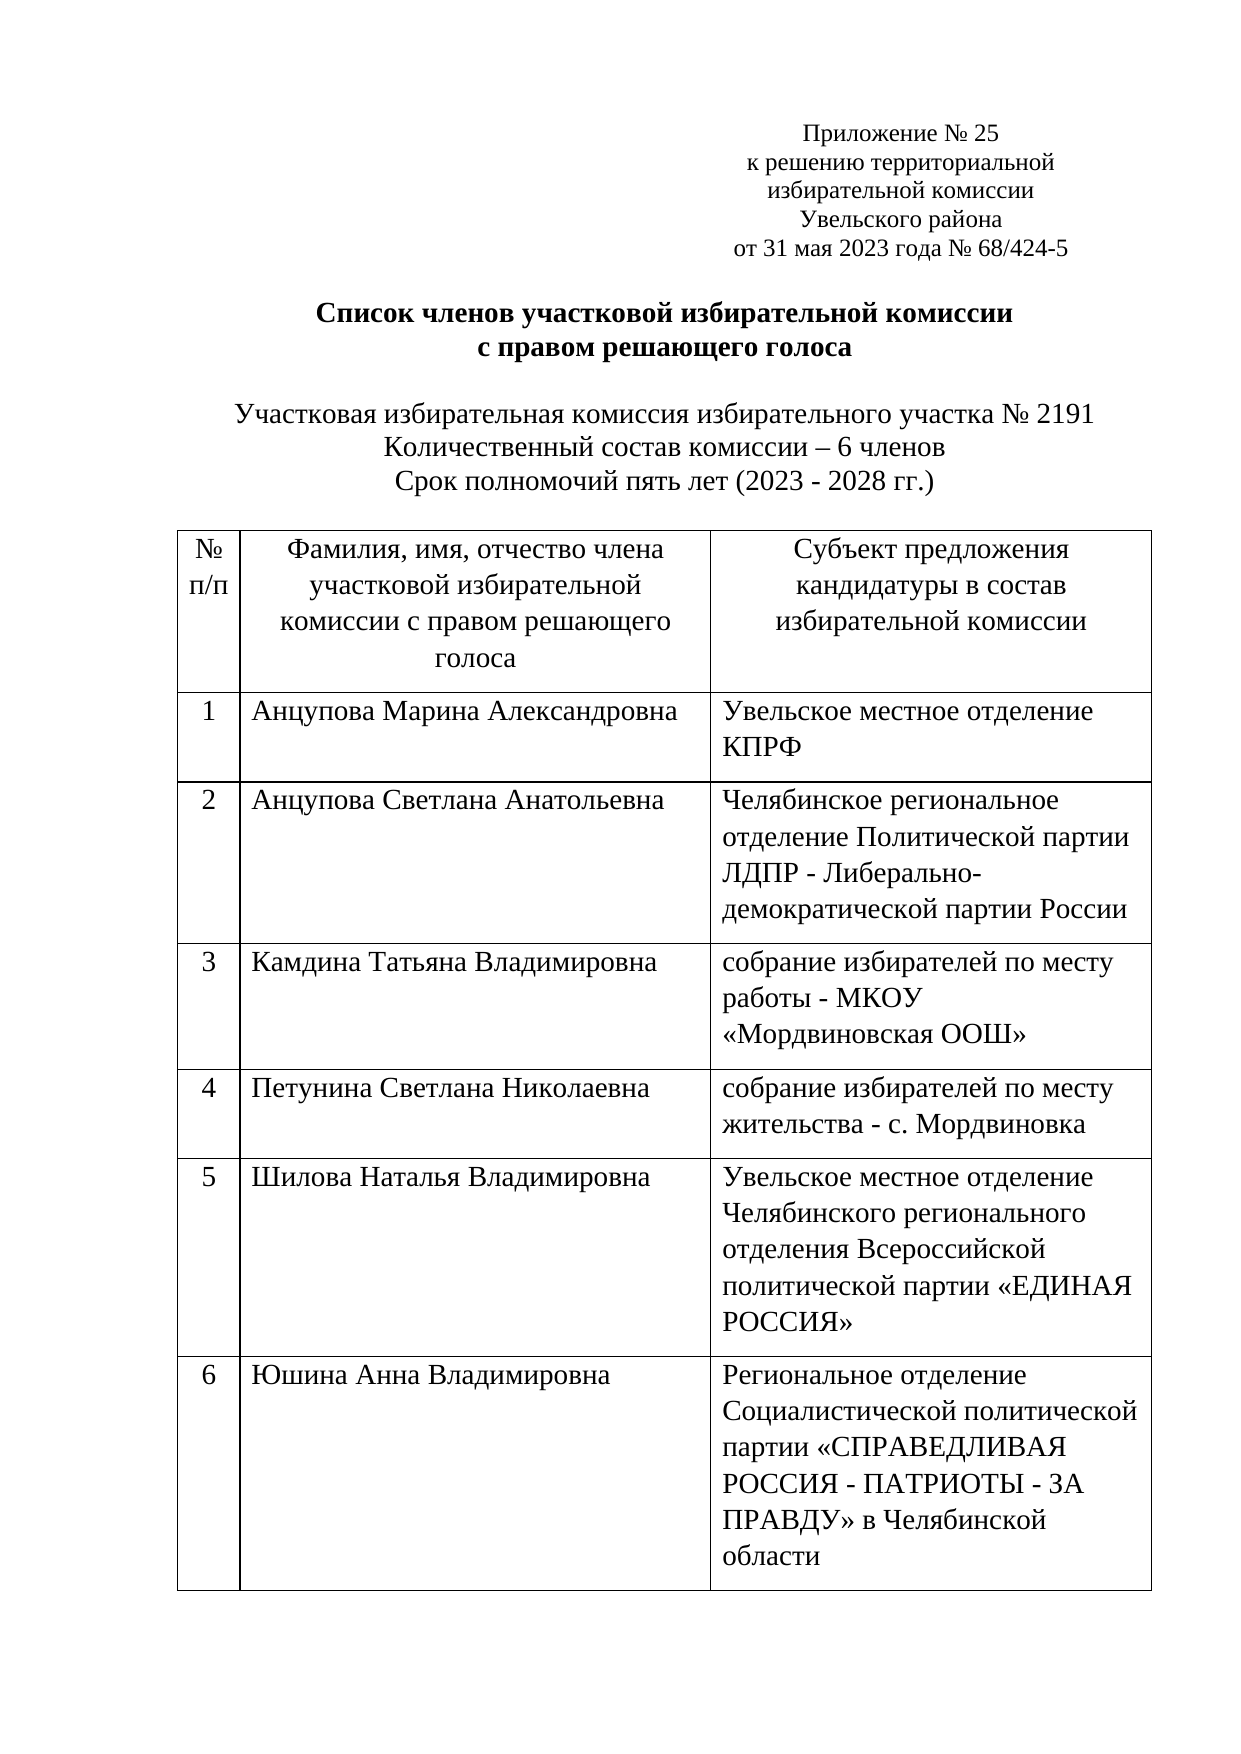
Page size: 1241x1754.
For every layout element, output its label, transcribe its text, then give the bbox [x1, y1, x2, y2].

table_header Субъект предложения кандидатуры в состав избирательной комиссии [711, 531, 1151, 692]
table_cell Увельское местное отделение КПРФ [711, 693, 1151, 781]
table_cell 4 [178, 1070, 239, 1158]
table_cell 6 [178, 1357, 239, 1590]
text Количественный состав комиссии – 6 членов [177, 429, 1152, 463]
table_cell 1 [178, 693, 239, 781]
text Приложение № 25 [650, 118, 1152, 147]
text от 31 мая 2023 года № 68/424-5 [650, 233, 1152, 262]
table_cell Камдина Татьяна Владимировна [241, 944, 710, 1069]
table_cell 5 [178, 1159, 239, 1356]
text избирательной комиссии [650, 176, 1152, 204]
text Срок полномочий пять лет (2023 - 2028 гг.) [177, 463, 1152, 497]
text к решению территориальной [650, 147, 1152, 176]
text Участковая избирательная комиссия избирательного участка № 2191 [177, 396, 1152, 429]
table_header № п/п [178, 531, 239, 692]
table_cell Челябинское региональное отделение Политической партии ЛДПР - Либерально-демократической партии России [711, 783, 1151, 943]
text Увельского района [650, 204, 1152, 233]
table_cell Юшина Анна Владимировна [241, 1357, 710, 1590]
table_cell Анцупова Марина Александровна [241, 693, 710, 781]
table_cell 2 [178, 783, 239, 943]
table_cell Шилова Наталья Владимировна [241, 1159, 710, 1356]
text Список членов участковой избирательной комиссии [177, 295, 1152, 329]
table_cell Увельское местное отделение Челябинского регионального отделения Всероссийской политической партии «ЕДИНАЯ РОССИЯ» [711, 1159, 1151, 1356]
text с правом решающего голоса [177, 329, 1152, 362]
table_cell собрание избирателей по месту работы - МКОУ «Мордвиновская ООШ» [711, 944, 1151, 1069]
table_cell собрание избирателей по месту жительства - с. Мордвиновка [711, 1070, 1151, 1158]
table_cell Петунина Светлана Николаевна [241, 1070, 710, 1158]
table_header Фамилия, имя, отчество члена участковой избирательной комиссии с правом решающего голоса [241, 531, 710, 692]
table_cell Региональное отделение Социалистической политической партии «СПРАВЕДЛИВАЯ РОССИЯ - ПАТРИОТЫ - ЗА ПРАВДУ» в Челябинской области [711, 1357, 1151, 1590]
table_cell 3 [178, 944, 239, 1069]
table_cell Анцупова Светлана Анатольевна [241, 783, 710, 943]
